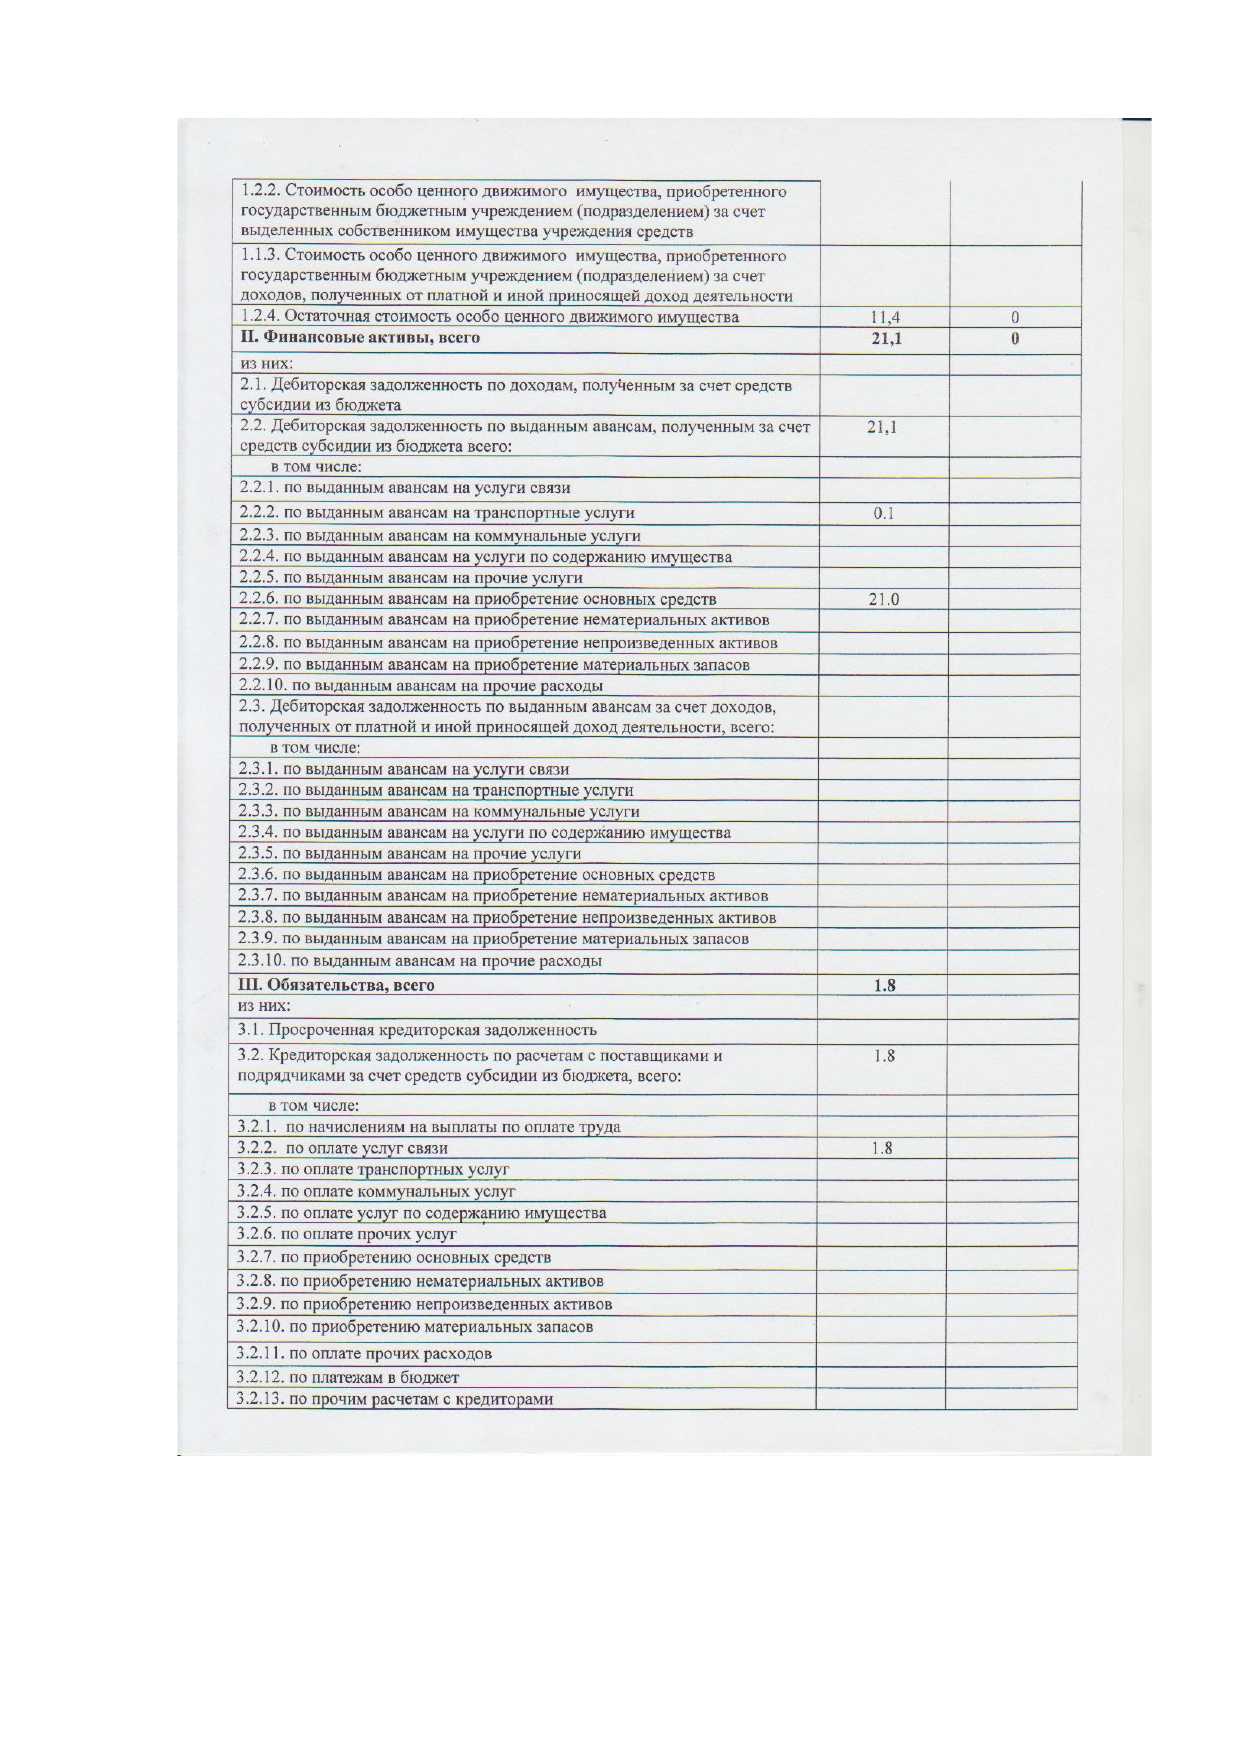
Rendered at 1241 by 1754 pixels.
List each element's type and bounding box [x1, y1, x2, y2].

picture [177, 118, 1152, 1456]
